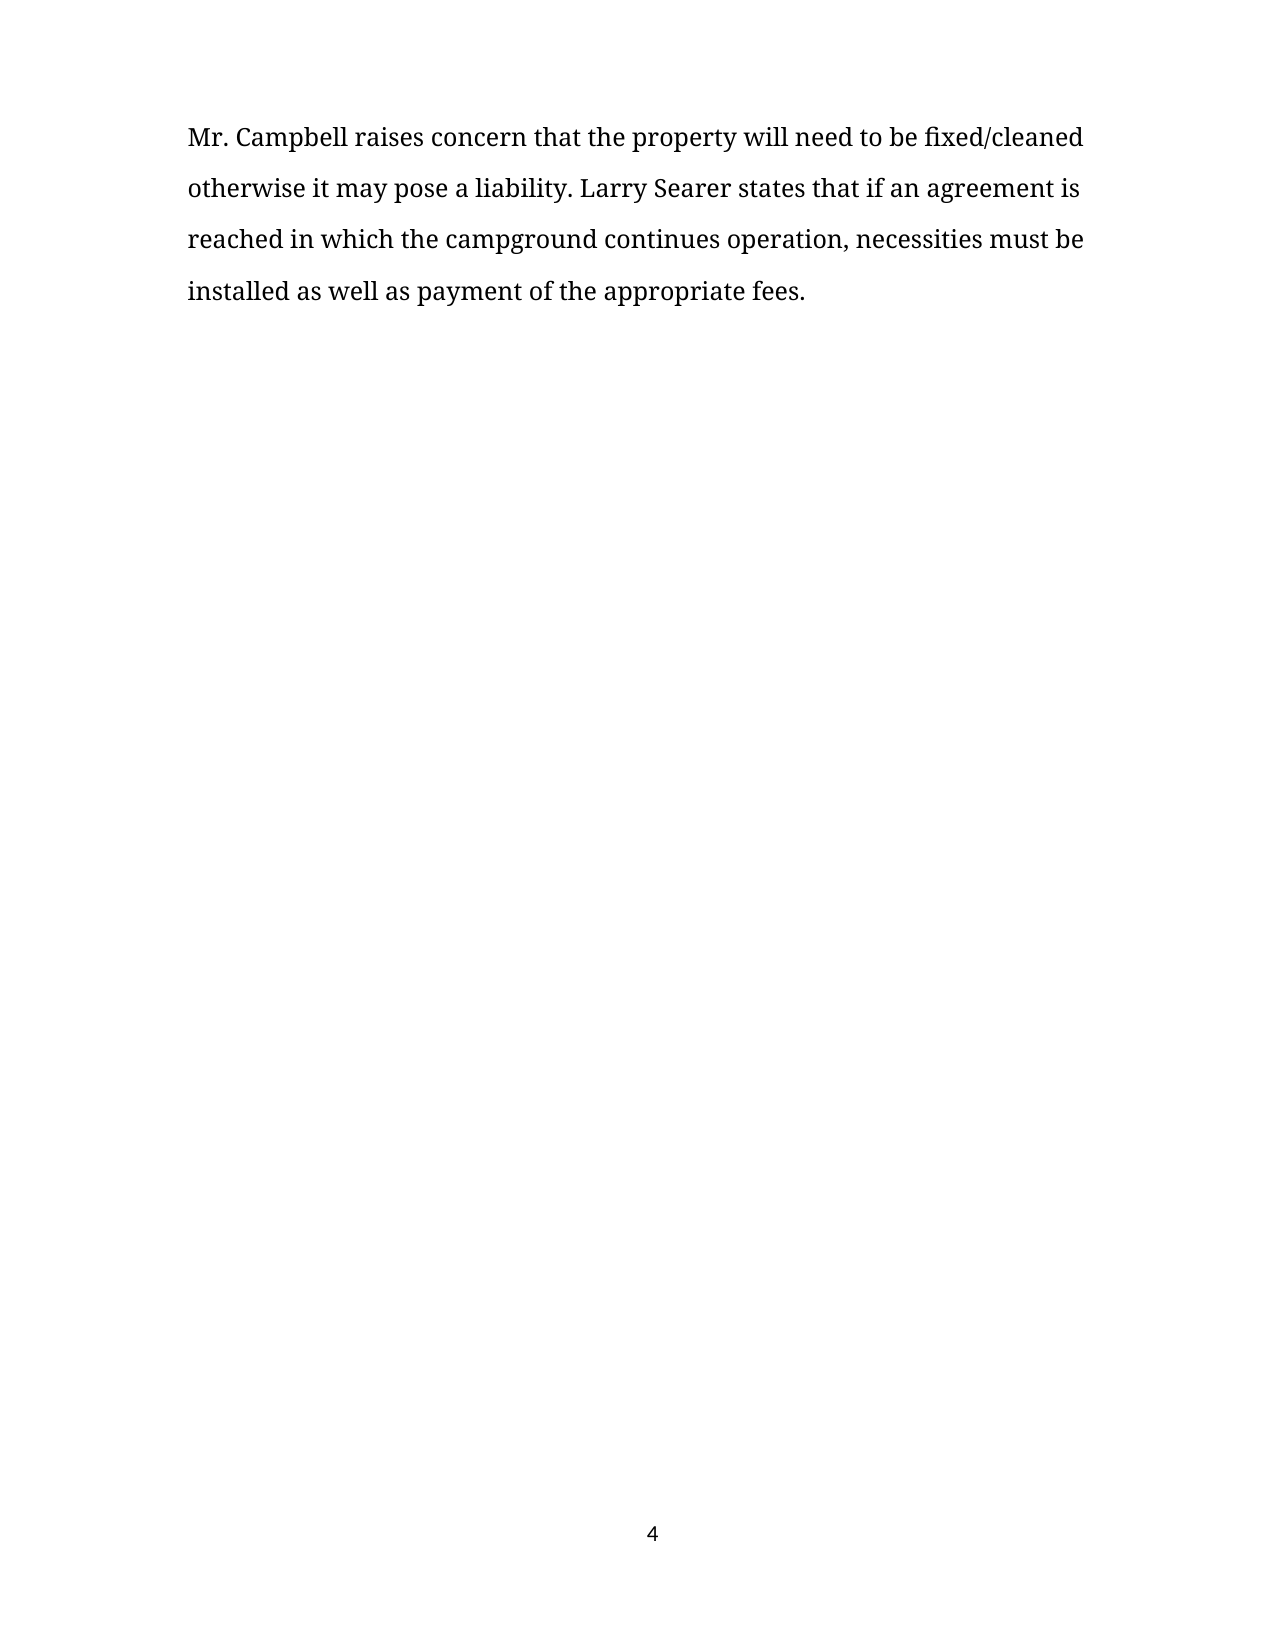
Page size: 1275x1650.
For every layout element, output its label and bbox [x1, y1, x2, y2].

text [187, 120, 1155, 307]
